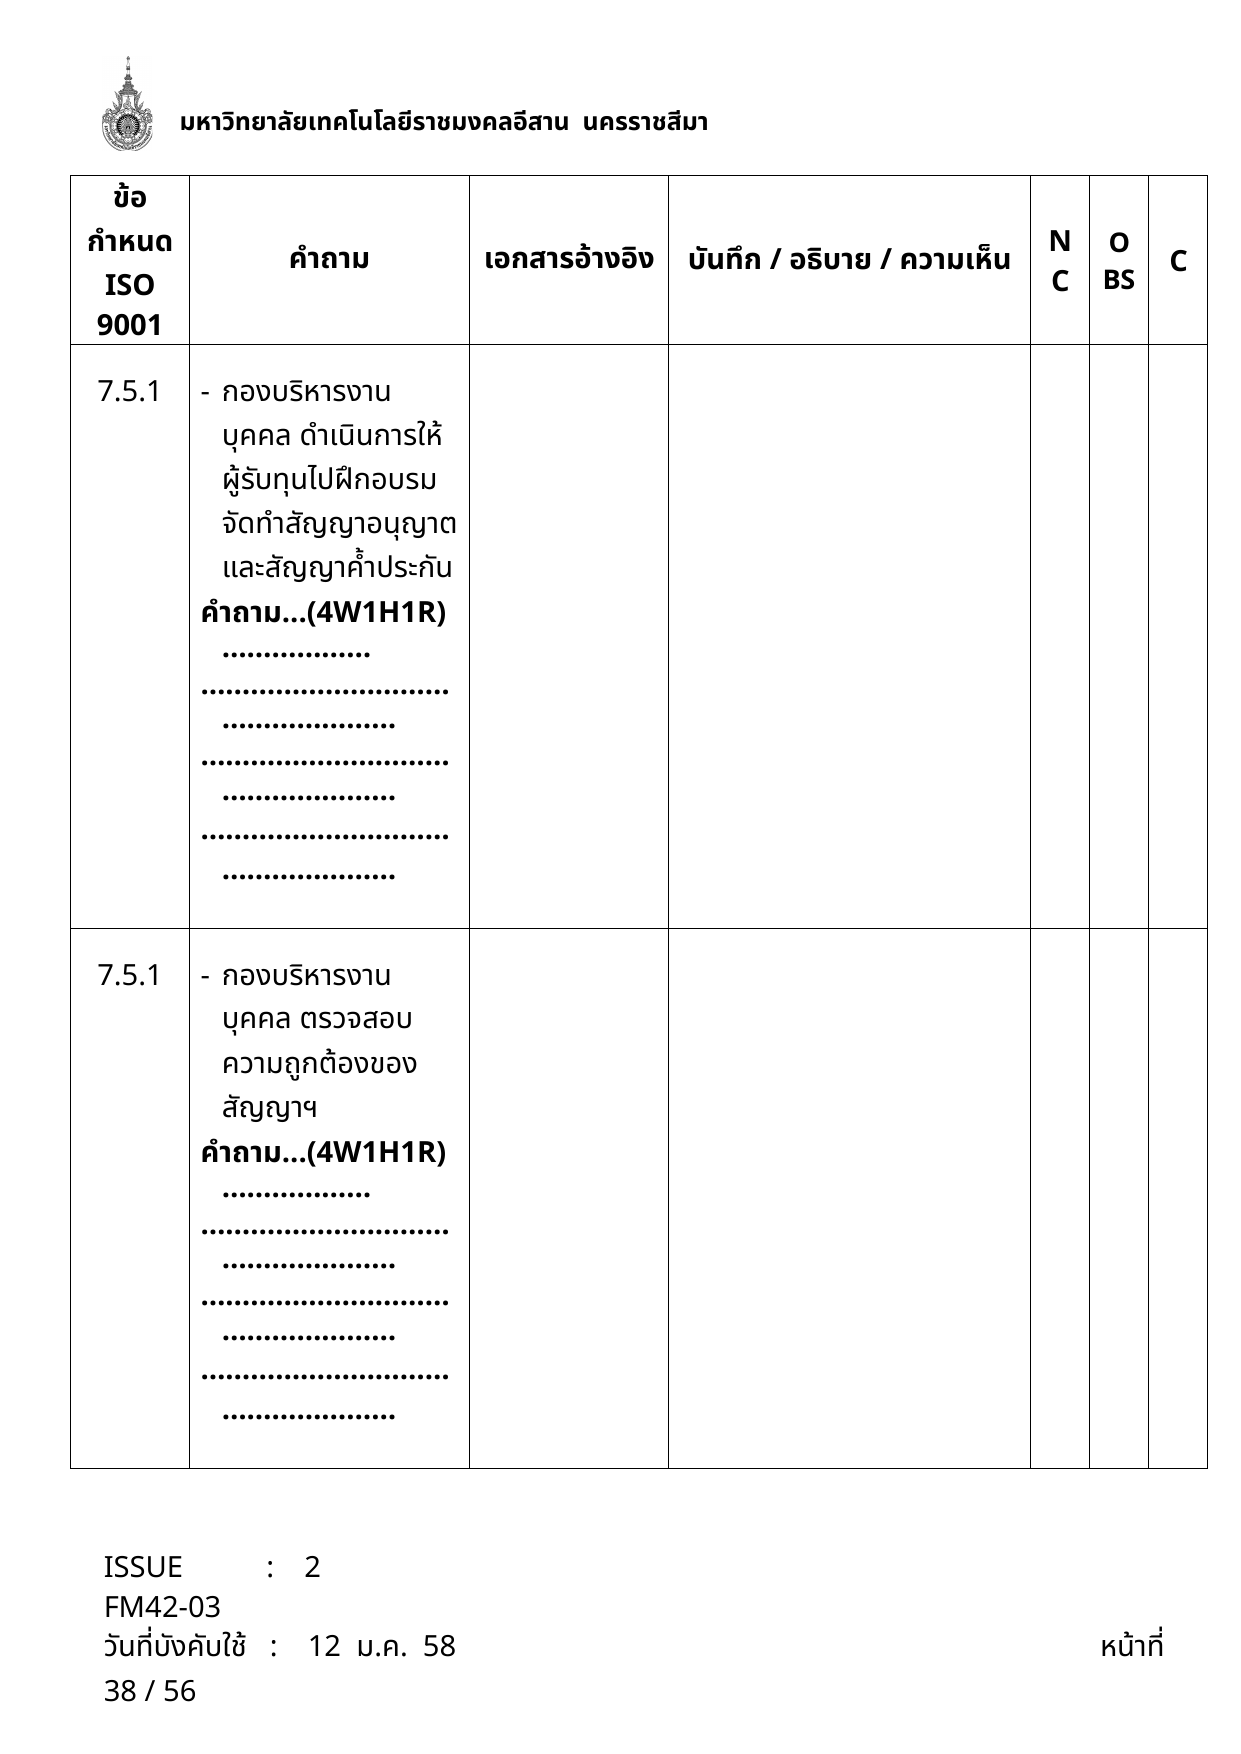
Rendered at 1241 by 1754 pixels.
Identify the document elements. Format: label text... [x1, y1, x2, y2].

picture [102, 56, 153, 151]
table_cell 7.5.1 [71, 929, 189, 1467]
table_header OBS [1090, 176, 1148, 344]
table_cell 7.5.1 [71, 345, 189, 928]
table_header เอกสารอ้างอิง [470, 176, 668, 344]
table_cell [669, 345, 1030, 928]
table_cell [1031, 345, 1089, 928]
table_cell [470, 345, 668, 928]
table_cell [1031, 929, 1089, 1467]
table_cell [669, 929, 1030, 1467]
table_cell กองบริหารงานบุคคล ดำเนินการให้ผู้รับทุนไปฝึกอบรม จัดทำสัญญาอนุญาตและสัญญาค้ำประกัน คำถาม...(4W1H1R)……………… …………………………………………… …………………………………………… …………………………………………… [190, 345, 469, 928]
table_cell [1149, 929, 1207, 1467]
table_header NC [1031, 176, 1089, 344]
table_cell [470, 929, 668, 1467]
table_cell [1090, 345, 1148, 928]
table_header C [1149, 176, 1207, 344]
table_cell [1090, 929, 1148, 1467]
table_cell [1149, 345, 1207, 928]
table_header บันทึก / อธิบาย / ความเห็น [669, 176, 1030, 344]
table_header คำถาม [190, 176, 469, 344]
table_cell กองบริหารงานบุคคล ตรวจสอบความถูกต้องของสัญญาฯ คำถาม...(4W1H1R)……………… …………………………………………… …………………………………………… …………………………………………… [190, 929, 469, 1467]
table_header ข้อกำหนด ISO 9001 [71, 176, 189, 344]
